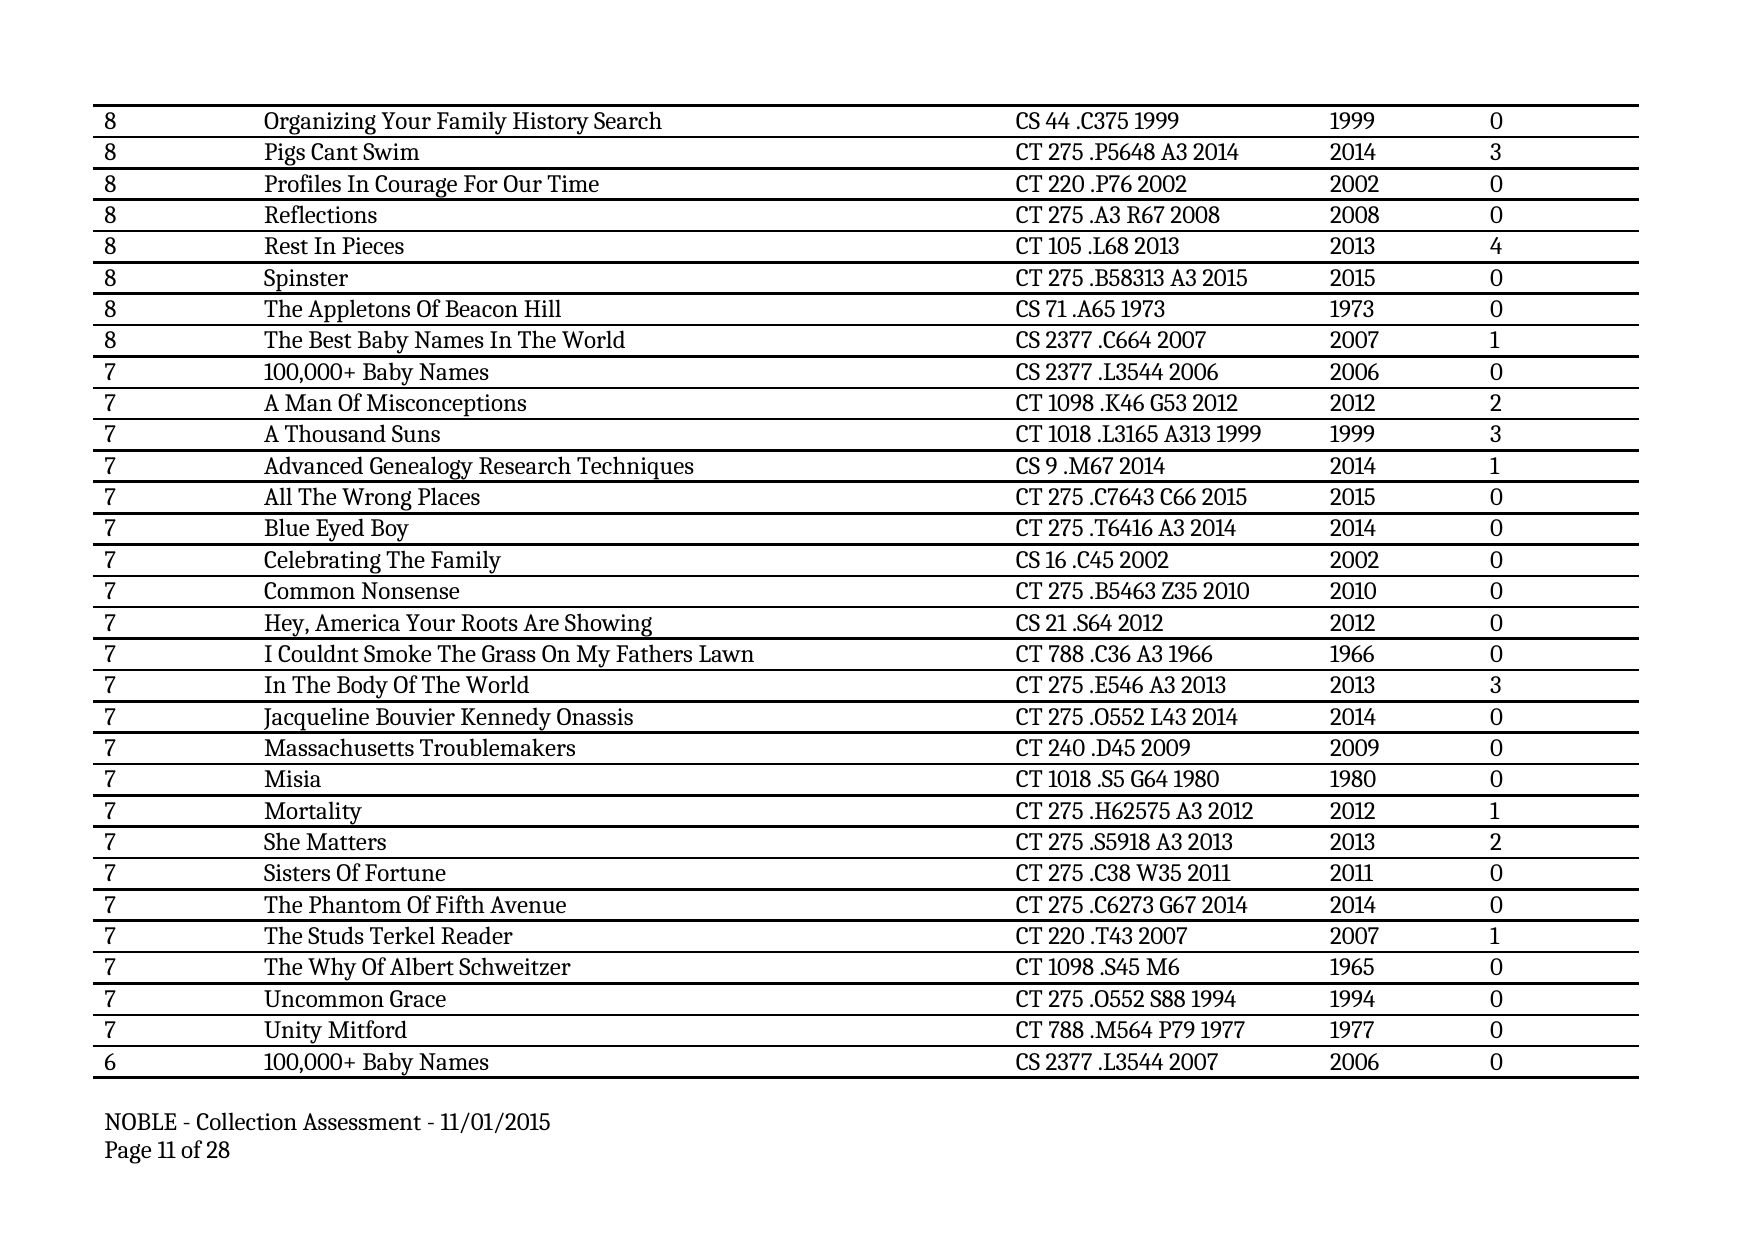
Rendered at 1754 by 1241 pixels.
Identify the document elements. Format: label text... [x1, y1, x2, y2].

table_cell 0 [1479, 891, 1638, 919]
table_cell CS 21 .S64 2012 [999, 608, 1319, 637]
table_cell The Why Of Albert Schweitzer [253, 953, 999, 982]
table_cell Profiles In Courage For Our Time [253, 170, 999, 198]
table_cell In The Body Of The World [253, 671, 999, 700]
table_cell 7 [93, 358, 253, 386]
table_cell CT 275 .C7643 C66 2015 [999, 483, 1319, 512]
table_cell 2014 [1319, 891, 1478, 919]
table_cell 8 [93, 170, 253, 198]
table_cell Spinster [253, 264, 999, 292]
table_cell 7 [93, 922, 253, 951]
table_cell 2014 [1319, 515, 1478, 543]
table_cell CT 1018 .S5 G64 1980 [999, 765, 1319, 794]
table_cell CT 275 .B5463 Z35 2010 [999, 577, 1319, 606]
table_cell 0 [1479, 1047, 1638, 1076]
table_cell 1965 [1319, 953, 1478, 982]
table_cell 2015 [1319, 483, 1478, 512]
table_cell 6 [93, 1047, 253, 1076]
table_cell CS 44 .C375 1999 [999, 107, 1319, 136]
table_cell Massachusetts Troublemakers [253, 734, 999, 763]
table_cell 0 [1479, 264, 1638, 292]
table_cell CT 275 .S5918 A3 2013 [999, 828, 1319, 857]
table_cell 2009 [1319, 734, 1478, 763]
table_cell 2015 [1319, 264, 1478, 292]
table_cell 1973 [1319, 295, 1478, 324]
table_cell Reflections [253, 201, 999, 229]
table_cell CS 16 .C45 2002 [999, 546, 1319, 574]
table_cell 0 [1479, 608, 1638, 637]
table_cell 0 [1479, 765, 1638, 794]
table_cell 7 [93, 515, 253, 543]
table_cell CT 1098 .K46 G53 2012 [999, 389, 1319, 418]
table_cell 7 [93, 953, 253, 982]
table_cell All The Wrong Places [253, 483, 999, 512]
table_cell 2014 [1319, 138, 1478, 167]
table_cell 0 [1479, 859, 1638, 888]
table_cell 1 [1479, 452, 1638, 480]
table_cell CT 275 .B58313 A3 2015 [999, 264, 1319, 292]
table_cell 2 [1479, 389, 1638, 418]
table_cell CT 275 .E546 A3 2013 [999, 671, 1319, 700]
table_cell CT 275 .A3 R67 2008 [999, 201, 1319, 229]
table_cell CT 275 .H62575 A3 2012 [999, 797, 1319, 825]
table_cell 100,000+ Baby Names [253, 1047, 999, 1076]
table_cell 2007 [1319, 326, 1478, 355]
table_cell Common Nonsense [253, 577, 999, 606]
table_cell CS 2377 .L3544 2007 [999, 1047, 1319, 1076]
table_cell 0 [1479, 1016, 1638, 1045]
table_cell Advanced Genealogy Research Techniques [253, 452, 999, 480]
table_cell 1999 [1319, 107, 1478, 136]
table_cell 7 [93, 640, 253, 668]
table_cell 7 [93, 703, 253, 731]
table_cell CT 275 .P5648 A3 2014 [999, 138, 1319, 167]
table_cell Sisters Of Fortune [253, 859, 999, 888]
table_cell Celebrating The Family [253, 546, 999, 574]
table_cell The Phantom Of Fifth Avenue [253, 891, 999, 919]
table_cell 7 [93, 671, 253, 700]
table_cell 7 [93, 891, 253, 919]
table_cell 2012 [1319, 797, 1478, 825]
table_cell 7 [93, 828, 253, 857]
table_cell 2002 [1319, 170, 1478, 198]
table_cell 0 [1479, 703, 1638, 731]
table_cell CS 2377 .L3544 2006 [999, 358, 1319, 386]
table_cell Hey, America Your Roots Are Showing [253, 608, 999, 637]
table_cell 2006 [1319, 1047, 1478, 1076]
table_cell CT 275 .O552 L43 2014 [999, 703, 1319, 731]
table_cell CT 275 .C6273 G67 2014 [999, 891, 1319, 919]
table_cell Blue Eyed Boy [253, 515, 999, 543]
table_cell 2002 [1319, 546, 1478, 574]
table_cell 1977 [1319, 1016, 1478, 1045]
table_cell 0 [1479, 577, 1638, 606]
table_cell 8 [93, 138, 253, 167]
table_cell CT 788 .C36 A3 1966 [999, 640, 1319, 668]
table_cell 2007 [1319, 922, 1478, 951]
table_cell 8 [93, 295, 253, 324]
table_cell 7 [93, 483, 253, 512]
table_cell 1999 [1319, 420, 1478, 449]
table_cell 3 [1479, 671, 1638, 700]
table_cell Organizing Your Family History Search [253, 107, 999, 136]
table_cell CT 105 .L68 2013 [999, 232, 1319, 261]
table_cell CT 240 .D45 2009 [999, 734, 1319, 763]
table_cell 7 [93, 452, 253, 480]
table_cell 100,000+ Baby Names [253, 358, 999, 386]
table_cell 7 [93, 985, 253, 1013]
table_cell 2006 [1319, 358, 1478, 386]
table_cell 2014 [1319, 452, 1478, 480]
table_cell 7 [93, 765, 253, 794]
table_cell 7 [93, 859, 253, 888]
table_cell CT 220 .T43 2007 [999, 922, 1319, 951]
table_cell 1 [1479, 797, 1638, 825]
table_cell 8 [93, 232, 253, 261]
table_cell 7 [93, 797, 253, 825]
table_cell 2012 [1319, 608, 1478, 637]
table_cell Unity Mitford [253, 1016, 999, 1045]
table_cell Jacqueline Bouvier Kennedy Onassis [253, 703, 999, 731]
table_cell Mortality [253, 797, 999, 825]
table_cell 0 [1479, 483, 1638, 512]
table_cell CS 2377 .C664 2007 [999, 326, 1319, 355]
table_cell CT 1098 .S45 M6 [999, 953, 1319, 982]
table_cell 1980 [1319, 765, 1478, 794]
table_cell 8 [93, 326, 253, 355]
table_cell The Appletons Of Beacon Hill [253, 295, 999, 324]
table_cell 0 [1479, 107, 1638, 136]
table_cell 0 [1479, 515, 1638, 543]
table_cell 2 [1479, 828, 1638, 857]
table_cell 8 [93, 201, 253, 229]
table_cell I Couldnt Smoke The Grass On My Fathers Lawn [253, 640, 999, 668]
table_cell 1994 [1319, 985, 1478, 1013]
table_cell CS 9 .M67 2014 [999, 452, 1319, 480]
table_cell 7 [93, 734, 253, 763]
table_cell 4 [1479, 232, 1638, 261]
table_cell The Best Baby Names In The World [253, 326, 999, 355]
table_cell Misia [253, 765, 999, 794]
table_cell 1 [1479, 922, 1638, 951]
table_cell Uncommon Grace [253, 985, 999, 1013]
table_cell 7 [93, 420, 253, 449]
table_cell 8 [93, 107, 253, 136]
table_cell 3 [1479, 138, 1638, 167]
table_cell 0 [1479, 201, 1638, 229]
table_cell She Matters [253, 828, 999, 857]
table_cell 7 [93, 577, 253, 606]
table_cell 2014 [1319, 703, 1478, 731]
table_cell A Man Of Misconceptions [253, 389, 999, 418]
table_cell CT 275 .O552 S88 1994 [999, 985, 1319, 1013]
table_cell 2013 [1319, 232, 1478, 261]
table_cell 7 [93, 1016, 253, 1045]
table_cell CT 788 .M564 P79 1977 [999, 1016, 1319, 1045]
table_cell CT 220 .P76 2002 [999, 170, 1319, 198]
table_cell The Studs Terkel Reader [253, 922, 999, 951]
table_cell CT 275 .C38 W35 2011 [999, 859, 1319, 888]
table_cell 8 [93, 264, 253, 292]
table_cell CT 275 .T6416 A3 2014 [999, 515, 1319, 543]
table_cell 2012 [1319, 389, 1478, 418]
table_cell 2013 [1319, 671, 1478, 700]
table_cell 0 [1479, 546, 1638, 574]
table_cell 0 [1479, 985, 1638, 1013]
table_cell 2010 [1319, 577, 1478, 606]
table_cell A Thousand Suns [253, 420, 999, 449]
table_cell 2008 [1319, 201, 1478, 229]
table_cell 0 [1479, 358, 1638, 386]
table_cell 0 [1479, 640, 1638, 668]
table_cell Pigs Cant Swim [253, 138, 999, 167]
table_cell 2013 [1319, 828, 1478, 857]
table_cell Rest In Pieces [253, 232, 999, 261]
table_cell 0 [1479, 734, 1638, 763]
table_cell 7 [93, 389, 253, 418]
table_cell 1 [1479, 326, 1638, 355]
table_cell 0 [1479, 295, 1638, 324]
table_cell 3 [1479, 420, 1638, 449]
table_cell 0 [1479, 953, 1638, 982]
table_cell 0 [1479, 170, 1638, 198]
table_cell 7 [93, 546, 253, 574]
table_cell CT 1018 .L3165 A313 1999 [999, 420, 1319, 449]
table_cell 2011 [1319, 859, 1478, 888]
table_cell 1966 [1319, 640, 1478, 668]
table_cell CS 71 .A65 1973 [999, 295, 1319, 324]
table_cell 7 [93, 608, 253, 637]
